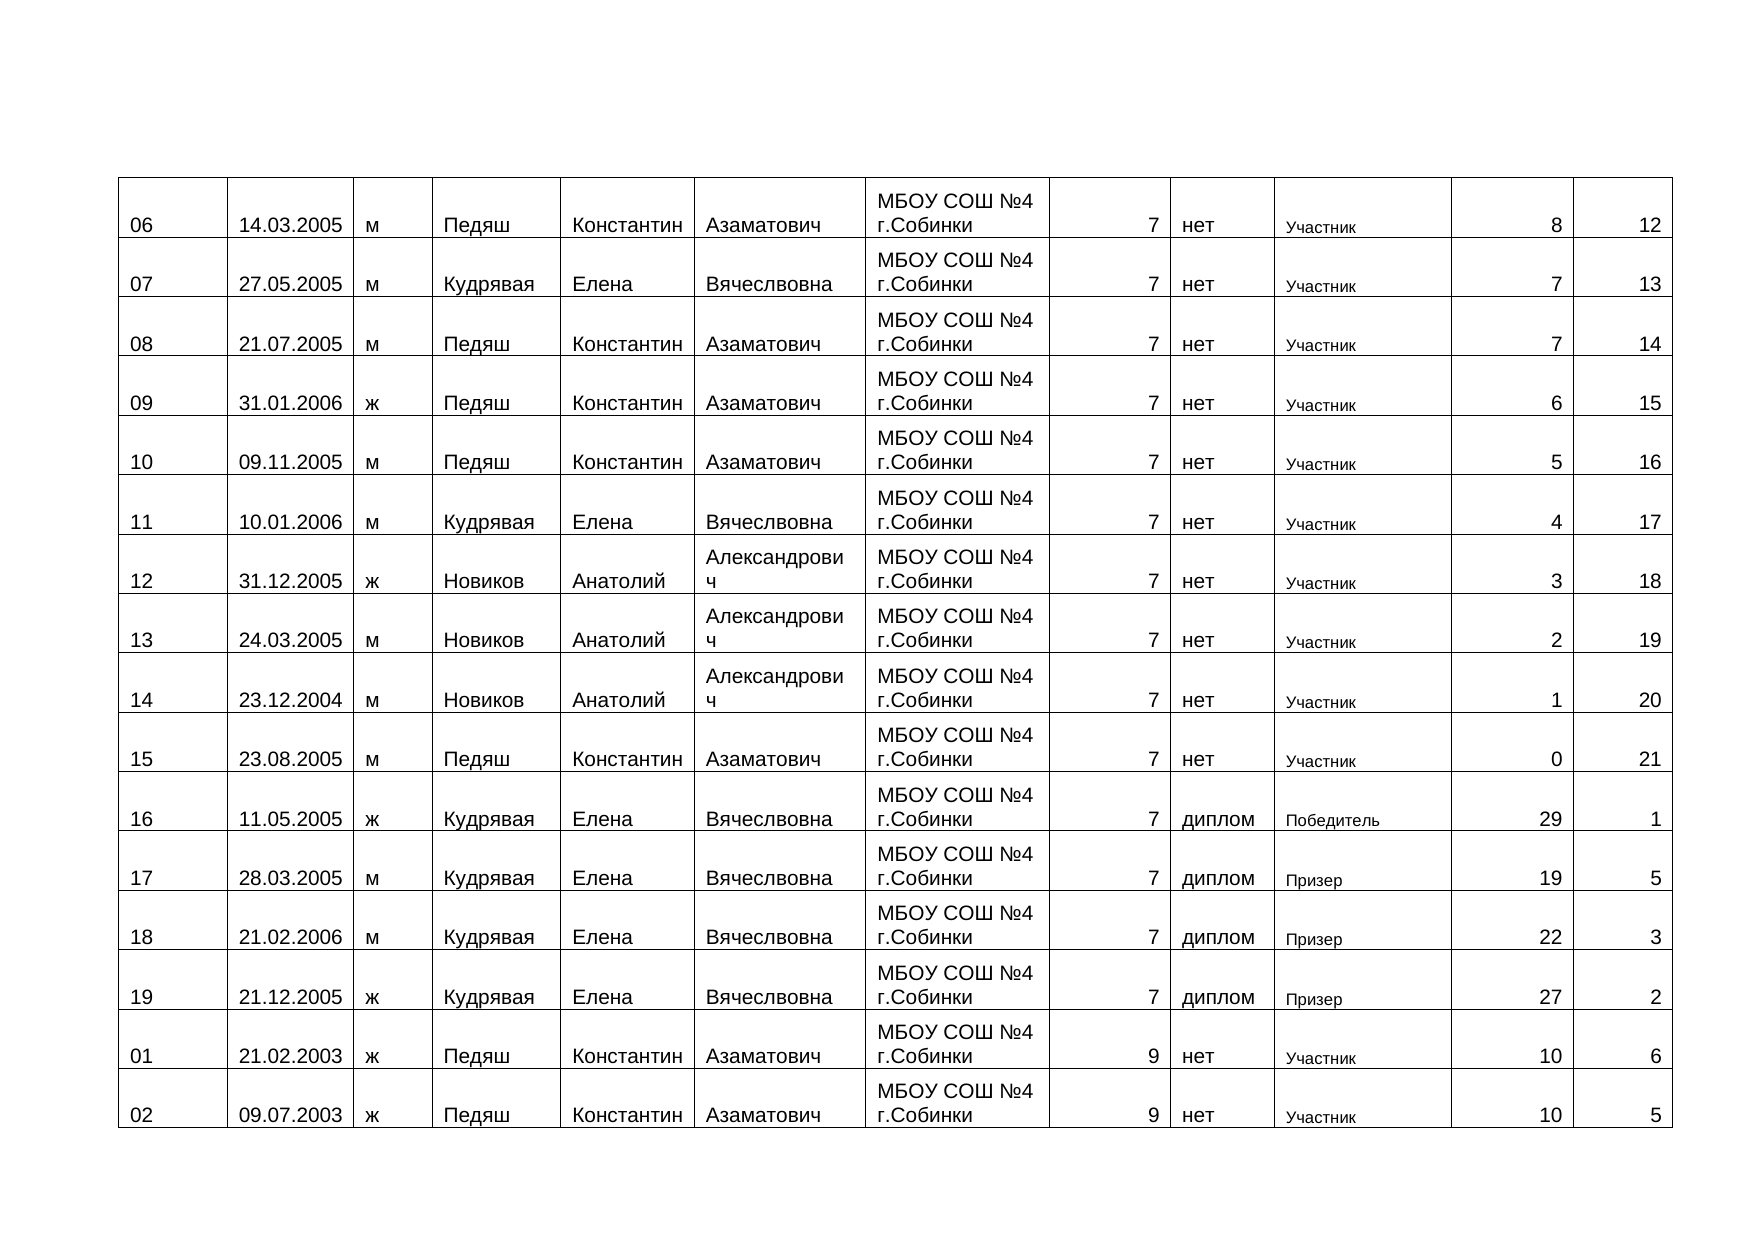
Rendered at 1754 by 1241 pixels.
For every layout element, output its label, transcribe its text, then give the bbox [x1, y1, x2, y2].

table_cell 14 [119, 653, 227, 712]
table_cell МБОУ СОШ №4 г.Собинки [866, 831, 1049, 890]
table_cell 7 [1050, 831, 1170, 890]
table_cell 19 [1574, 594, 1672, 652]
table_cell 07 [119, 238, 227, 296]
table_cell МБОУ СОШ №4 г.Собинки [866, 475, 1049, 533]
table_cell Кудрявая [433, 475, 560, 533]
table_cell 29 [1452, 772, 1573, 830]
table_cell 10.01.2006 [228, 475, 353, 533]
table_cell 4 [1452, 475, 1573, 533]
table_cell 10 [1452, 1010, 1573, 1068]
table_cell Анатолий [561, 535, 694, 593]
table_cell 19 [1452, 831, 1573, 890]
table_cell Елена [561, 238, 694, 296]
table_cell МБОУ СОШ №4 г.Собинки [866, 297, 1049, 355]
table_cell 17 [1574, 475, 1672, 533]
table_cell МБОУ СОШ №4 г.Собинки [866, 653, 1049, 712]
table_cell м [354, 297, 432, 355]
table_cell Кудрявая [433, 238, 560, 296]
table_cell Призер [1275, 831, 1451, 890]
table_cell 7 [1050, 950, 1170, 1008]
table_cell Азаматович [695, 1010, 865, 1068]
table_cell 7 [1050, 297, 1170, 355]
table_cell 7 [1050, 535, 1170, 593]
table_cell Анатолий [561, 653, 694, 712]
table_cell Кудрявая [433, 891, 560, 949]
table_cell 10 [1452, 1069, 1573, 1127]
table_cell Победитель [1275, 772, 1451, 830]
table_cell ж [354, 772, 432, 830]
table_cell 23.08.2005 [228, 713, 353, 771]
table_cell 5 [1574, 831, 1672, 890]
table_cell Педяш [433, 416, 560, 474]
table_cell Участник [1275, 594, 1451, 652]
table_cell Участник [1275, 535, 1451, 593]
table_cell 17 [119, 831, 227, 890]
table_cell Участник [1275, 1010, 1451, 1068]
table_cell Александрович [695, 535, 865, 593]
table_cell 02 [119, 1069, 227, 1127]
table_cell нет [1171, 535, 1274, 593]
table_cell 08 [119, 297, 227, 355]
table_cell 09.11.2005 [228, 416, 353, 474]
table_cell 21.02.2003 [228, 1010, 353, 1068]
table_cell МБОУ СОШ №4 г.Собинки [866, 356, 1049, 415]
table_cell Кудрявая [433, 772, 560, 830]
table_cell Новиков [433, 594, 560, 652]
table_cell Педяш [433, 713, 560, 771]
table_cell Азаматович [695, 713, 865, 771]
table_cell нет [1171, 1069, 1274, 1127]
table_cell м [354, 653, 432, 712]
table_cell ж [354, 535, 432, 593]
table_cell 5 [1574, 1069, 1672, 1127]
table_cell нет [1171, 594, 1274, 652]
table_cell МБОУ СОШ №4 г.Собинки [866, 416, 1049, 474]
table_cell Педяш [433, 356, 560, 415]
table_cell 7 [1050, 356, 1170, 415]
table_cell 06 [119, 178, 227, 237]
table_cell Вячеслвовна [695, 891, 865, 949]
table_cell 21.02.2006 [228, 891, 353, 949]
table_cell 15 [119, 713, 227, 771]
table_cell МБОУ СОШ №4 г.Собинки [866, 238, 1049, 296]
table_cell нет [1171, 475, 1274, 533]
table_cell 21.12.2005 [228, 950, 353, 1008]
table_cell 11.05.2005 [228, 772, 353, 830]
table_cell 23.12.2004 [228, 653, 353, 712]
table_cell 13 [1574, 238, 1672, 296]
table_cell диплом [1171, 891, 1274, 949]
table_cell 5 [1452, 416, 1573, 474]
table_cell Участник [1275, 178, 1451, 237]
table_cell 1 [1452, 653, 1573, 712]
table_cell МБОУ СОШ №4 г.Собинки [866, 1010, 1049, 1068]
table_cell ж [354, 1010, 432, 1068]
table_cell Вячеслвовна [695, 772, 865, 830]
table_cell 7 [1050, 475, 1170, 533]
table_cell 19 [119, 950, 227, 1008]
table_cell Азаматович [695, 356, 865, 415]
table_cell нет [1171, 178, 1274, 237]
table_cell 7 [1050, 891, 1170, 949]
table_cell 27 [1452, 950, 1573, 1008]
table_cell 7 [1050, 653, 1170, 712]
table_cell 7 [1050, 713, 1170, 771]
table_cell нет [1171, 356, 1274, 415]
table_cell Педяш [433, 178, 560, 237]
table_cell 7 [1452, 297, 1573, 355]
table_cell 6 [1574, 1010, 1672, 1068]
table_cell Участник [1275, 1069, 1451, 1127]
table_cell 3 [1574, 891, 1672, 949]
table_cell Педяш [433, 1069, 560, 1127]
table_cell Участник [1275, 713, 1451, 771]
table_cell диплом [1171, 831, 1274, 890]
table_cell 11 [119, 475, 227, 533]
table_cell Вячеслвовна [695, 950, 865, 1008]
table_cell 21.07.2005 [228, 297, 353, 355]
table_cell 7 [1050, 238, 1170, 296]
table_cell 15 [1574, 356, 1672, 415]
table_cell МБОУ СОШ №4 г.Собинки [866, 891, 1049, 949]
table_cell 7 [1050, 416, 1170, 474]
table_cell Новиков [433, 535, 560, 593]
table_cell МБОУ СОШ №4 г.Собинки [866, 950, 1049, 1008]
table_cell 09 [119, 356, 227, 415]
table_cell Константин [561, 713, 694, 771]
table_cell ж [354, 356, 432, 415]
table_cell Азаматович [695, 178, 865, 237]
table_cell Вячеслвовна [695, 831, 865, 890]
table_cell 31.01.2006 [228, 356, 353, 415]
table_cell 31.12.2005 [228, 535, 353, 593]
table_cell м [354, 416, 432, 474]
table_cell м [354, 594, 432, 652]
table_cell 1 [1574, 772, 1672, 830]
table_cell 27.05.2005 [228, 238, 353, 296]
table_cell 09.07.2003 [228, 1069, 353, 1127]
table_cell 16 [119, 772, 227, 830]
table_cell Константин [561, 356, 694, 415]
table_cell 9 [1050, 1010, 1170, 1068]
table_cell 18 [1574, 535, 1672, 593]
table_cell 7 [1050, 772, 1170, 830]
table_cell 2 [1574, 950, 1672, 1008]
table_cell 7 [1050, 594, 1170, 652]
table_cell ж [354, 1069, 432, 1127]
table_cell диплом [1171, 772, 1274, 830]
table_cell 12 [1574, 178, 1672, 237]
table_cell Педяш [433, 1010, 560, 1068]
table_cell Призер [1275, 950, 1451, 1008]
table_cell Елена [561, 475, 694, 533]
table_cell Елена [561, 950, 694, 1008]
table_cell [866, 1069, 1049, 1127]
table_cell 13 [119, 594, 227, 652]
table_cell м [354, 178, 432, 237]
table_cell м [354, 891, 432, 949]
table_cell Анатолий [561, 594, 694, 652]
table_cell 14 [1574, 297, 1672, 355]
table_cell Педяш [433, 297, 560, 355]
table_cell Константин [561, 1069, 694, 1127]
table_cell 7 [1050, 178, 1170, 237]
table_cell м [354, 238, 432, 296]
table_cell 20 [1574, 653, 1672, 712]
table_cell 18 [119, 891, 227, 949]
table_cell МБОУ СОШ №4 г.Собинки [866, 594, 1049, 652]
table_cell Кудрявая [433, 831, 560, 890]
table_cell нет [1171, 297, 1274, 355]
table_cell Призер [1275, 891, 1451, 949]
table_cell Кудрявая [433, 950, 560, 1008]
table_cell Участник [1275, 416, 1451, 474]
table_cell Александрович [695, 594, 865, 652]
table_cell 01 [119, 1010, 227, 1068]
table_cell 16 [1574, 416, 1672, 474]
table_cell Александрович [695, 653, 865, 712]
table_cell нет [1171, 713, 1274, 771]
table_cell Азаматович [695, 1069, 865, 1127]
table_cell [866, 178, 1049, 237]
table_cell нет [1171, 416, 1274, 474]
table_cell Вячеслвовна [695, 475, 865, 533]
table_cell Участник [1275, 356, 1451, 415]
table_cell Константин [561, 297, 694, 355]
table_cell нет [1171, 238, 1274, 296]
table_cell Константин [561, 178, 694, 237]
table_cell ж [354, 950, 432, 1008]
table_cell Елена [561, 772, 694, 830]
table_cell м [354, 831, 432, 890]
table_cell Елена [561, 831, 694, 890]
table_cell нет [1171, 653, 1274, 712]
table_cell нет [1171, 1010, 1274, 1068]
table_cell Вячеслвовна [695, 238, 865, 296]
table_cell 24.03.2005 [228, 594, 353, 652]
table_cell диплом [1171, 950, 1274, 1008]
table_cell 8 [1452, 178, 1573, 237]
table_cell Азаматович [695, 416, 865, 474]
table_cell Участник [1275, 475, 1451, 533]
table_cell Азаматович [695, 297, 865, 355]
table_cell МБОУ СОШ №4 г.Собинки [866, 772, 1049, 830]
table_cell 12 [119, 535, 227, 593]
table_cell Елена [561, 891, 694, 949]
table_cell Константин [561, 416, 694, 474]
table_cell 7 [1452, 238, 1573, 296]
table_cell Участник [1275, 297, 1451, 355]
table_cell 22 [1452, 891, 1573, 949]
table_cell МБОУ СОШ №4 г.Собинки [866, 535, 1049, 593]
table_cell м [354, 475, 432, 533]
table_cell 21 [1574, 713, 1672, 771]
table_cell 14.03.2005 [228, 178, 353, 237]
table_cell 6 [1452, 356, 1573, 415]
table_cell 0 [1452, 713, 1573, 771]
table_cell 28.03.2005 [228, 831, 353, 890]
table_cell Новиков [433, 653, 560, 712]
table_cell 2 [1452, 594, 1573, 652]
table_cell Участник [1275, 653, 1451, 712]
table_cell 9 [1050, 1069, 1170, 1127]
table_cell 10 [119, 416, 227, 474]
table_cell МБОУ СОШ №4 г.Собинки [866, 713, 1049, 771]
table_cell Константин [561, 1010, 694, 1068]
table_cell м [354, 713, 432, 771]
table_cell 3 [1452, 535, 1573, 593]
table_cell Участник [1275, 238, 1451, 296]
